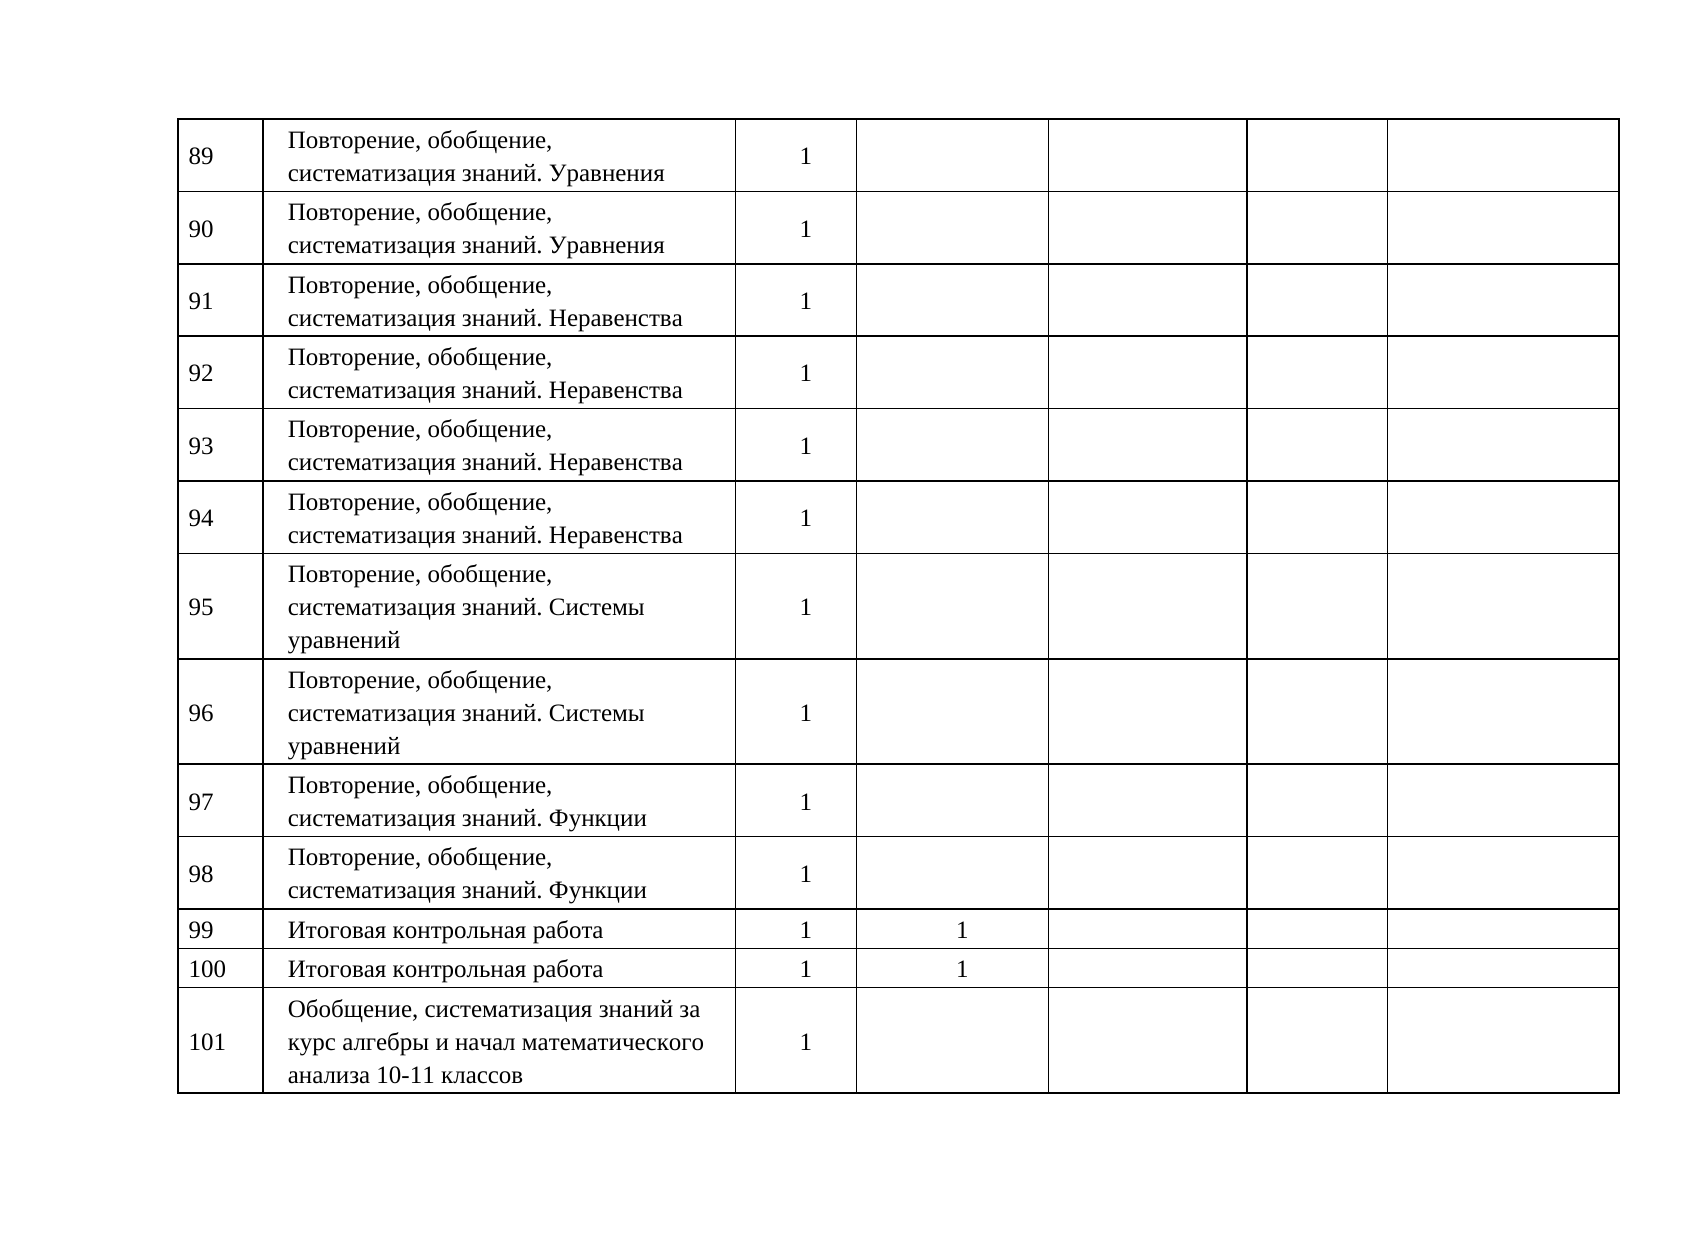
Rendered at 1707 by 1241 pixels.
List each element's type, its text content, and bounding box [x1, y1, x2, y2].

table_cell [1248, 192, 1387, 263]
table_cell 1 [857, 910, 1048, 947]
table_cell [1248, 910, 1387, 947]
table_cell [1049, 554, 1246, 658]
table_cell 1 [736, 265, 856, 335]
table_cell [857, 120, 1048, 191]
table_cell Повторение, обобщение, систематизация знаний. Функции [264, 837, 735, 908]
table_cell 95 [179, 554, 262, 658]
table_cell [857, 660, 1048, 763]
table_cell Повторение, обобщение, систематизация знаний. Неравенства [264, 409, 735, 480]
table_cell 96 [179, 660, 262, 763]
table_cell [1049, 660, 1246, 763]
table_cell [857, 265, 1048, 335]
table_cell 1 [736, 192, 856, 263]
table_cell Повторение, обобщение, систематизация знаний. Неравенства [264, 482, 735, 552]
table_cell Повторение, обобщение, систематизация знаний. Функции [264, 765, 735, 836]
table_cell [857, 337, 1048, 408]
table_cell 1 [736, 409, 856, 480]
table_cell [1049, 192, 1246, 263]
table_cell 1 [736, 337, 856, 408]
table_cell [1248, 765, 1387, 836]
table_cell 101 [179, 988, 262, 1092]
table_cell [1248, 660, 1387, 763]
table_cell [1388, 910, 1618, 947]
table_cell 99 [179, 910, 262, 947]
table_cell [1388, 554, 1618, 658]
table_cell 97 [179, 765, 262, 836]
table_cell [1049, 409, 1246, 480]
table_cell 94 [179, 482, 262, 552]
table_cell 90 [179, 192, 262, 263]
table_cell [1248, 409, 1387, 480]
table_cell [1388, 988, 1618, 1092]
table_cell [1388, 482, 1618, 552]
table_cell [857, 765, 1048, 836]
table_cell 1 [736, 837, 856, 908]
table_cell [1049, 988, 1246, 1092]
table_cell Итоговая контрольная работа [264, 910, 735, 947]
table_cell [1248, 949, 1387, 987]
table_cell [857, 554, 1048, 658]
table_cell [264, 192, 735, 263]
table_cell [1388, 265, 1618, 335]
table_cell 1 [736, 765, 856, 836]
table_cell [857, 837, 1048, 908]
table_cell [1049, 120, 1246, 191]
table_cell [1049, 765, 1246, 836]
table_cell 1 [736, 660, 856, 763]
table_cell [1049, 837, 1246, 908]
table_cell Повторение, обобщение, систематизация знаний. Неравенства [264, 337, 735, 408]
table_cell 1 [736, 554, 856, 658]
table_cell [857, 482, 1048, 552]
table_cell 91 [179, 265, 262, 335]
table_cell [1049, 482, 1246, 552]
table_cell [857, 192, 1048, 263]
table_cell [857, 988, 1048, 1092]
table_cell [1388, 337, 1618, 408]
table_cell [1248, 265, 1387, 335]
table_cell [1049, 910, 1246, 947]
table_cell [1388, 120, 1618, 191]
table_cell [1388, 660, 1618, 763]
table_cell 92 [179, 337, 262, 408]
table_cell 1 [736, 910, 856, 947]
table_cell 100 [179, 949, 262, 987]
table_cell [1388, 837, 1618, 908]
table_cell Итоговая контрольная работа [264, 949, 735, 987]
table_cell 1 [736, 988, 856, 1092]
table_cell [1049, 337, 1246, 408]
table_cell [1388, 949, 1618, 987]
table_cell [1388, 192, 1618, 263]
table_cell [1388, 765, 1618, 836]
table_cell 93 [179, 409, 262, 480]
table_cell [264, 120, 735, 191]
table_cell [264, 988, 735, 1092]
table_cell [1248, 988, 1387, 1092]
table_cell 1 [736, 120, 856, 191]
table_cell Повторение, обобщение, систематизация знаний. Системы уравнений [264, 554, 735, 658]
table_cell [1248, 837, 1387, 908]
table_cell [1049, 265, 1246, 335]
table_cell 89 [179, 120, 262, 191]
table_cell Повторение, обобщение, систематизация знаний. Неравенства [264, 265, 735, 335]
table_cell Повторение, обобщение, систематизация знаний. Системы уравнений [264, 660, 735, 763]
table_cell [1248, 120, 1387, 191]
table_cell 1 [857, 949, 1048, 987]
table_cell [1248, 554, 1387, 658]
table_cell [857, 409, 1048, 480]
table_cell [1248, 482, 1387, 552]
table_cell 1 [736, 482, 856, 552]
table_cell [1049, 949, 1246, 987]
table_cell [1248, 337, 1387, 408]
table_cell [1388, 409, 1618, 480]
table_cell 98 [179, 837, 262, 908]
table_cell 1 [736, 949, 856, 987]
